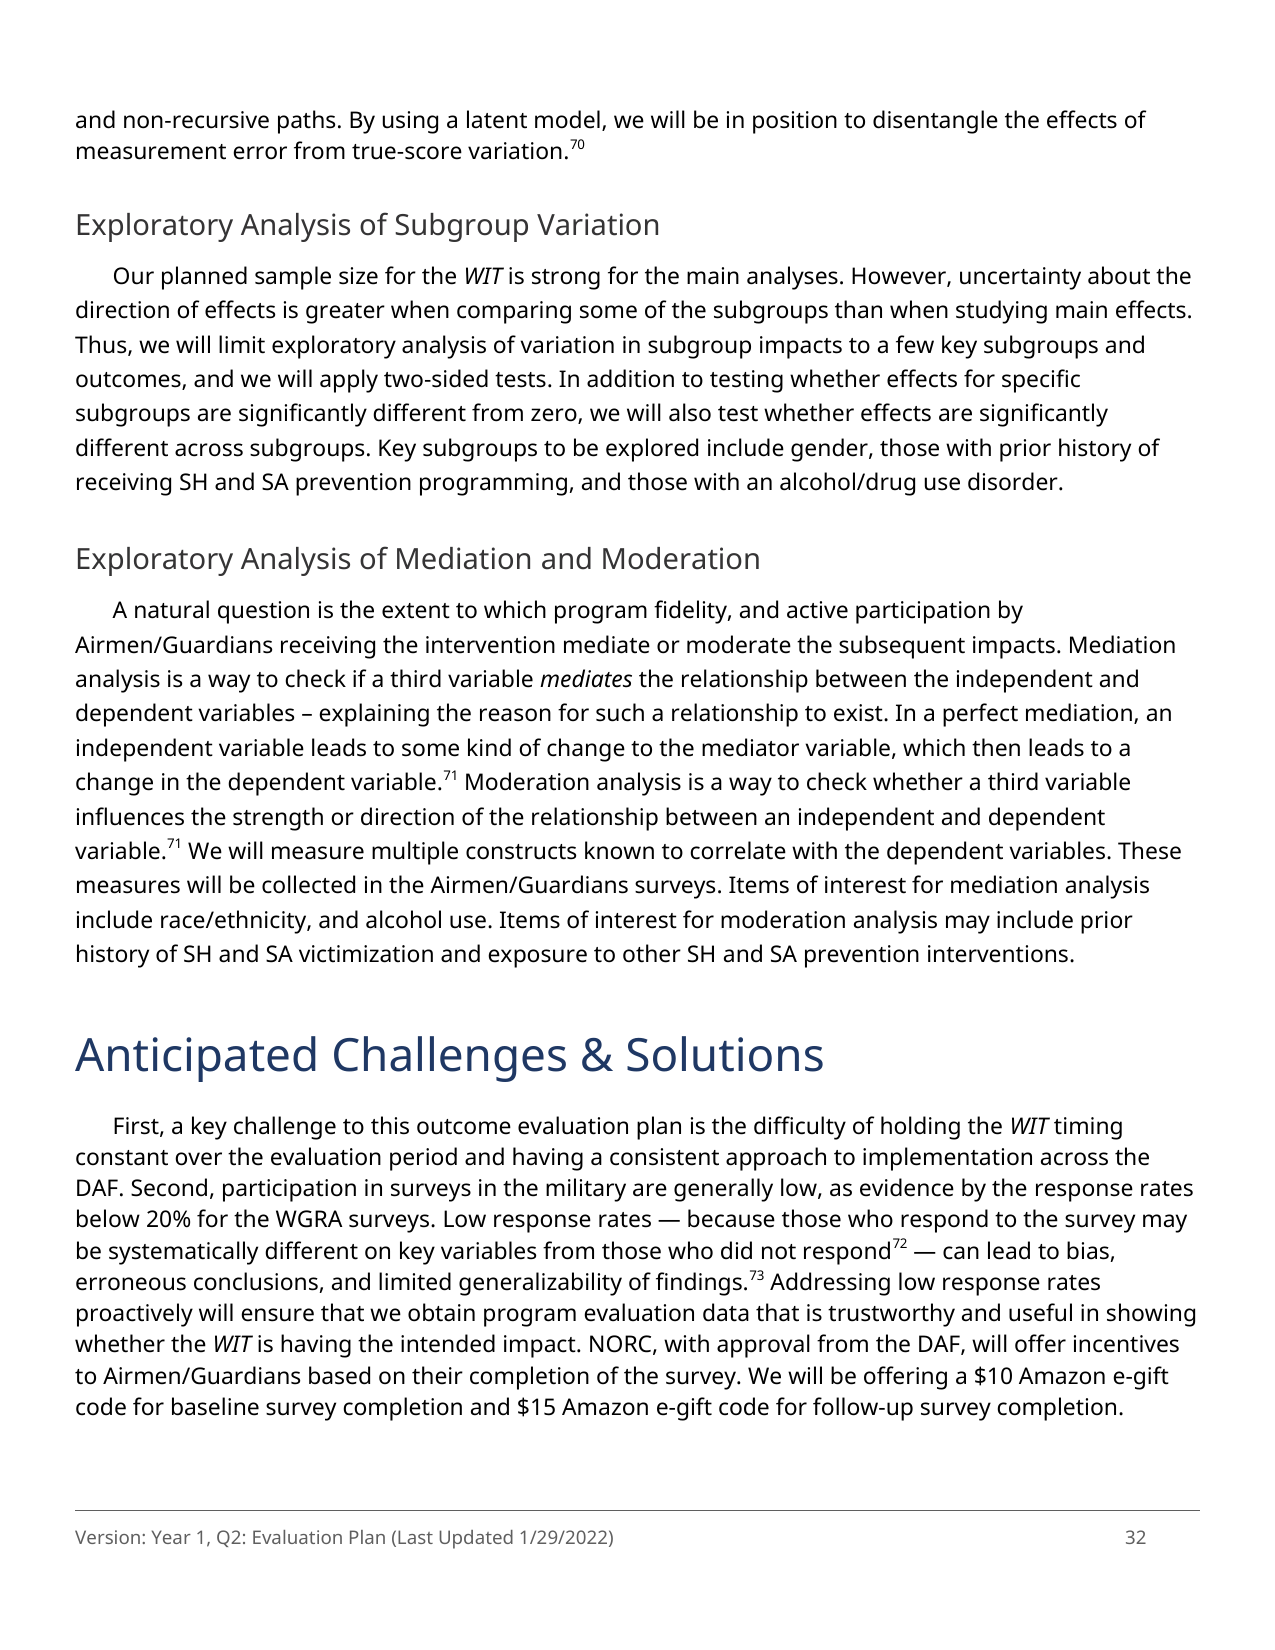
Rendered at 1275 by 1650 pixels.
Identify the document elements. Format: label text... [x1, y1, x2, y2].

text A natural question is the extent to which program fidelity, and active participation by Airmen/Guardians receiving the intervention mediate or moderate the subsequent impacts. Mediation analysis is a way to check if a third variable mediates the relationship between the independent and dependent variables – explaining the reason for such a relationship to exist. In a perfect mediation, an independent variable leads to some kind of change to the mediator variable, which then leads to a change in the dependent variable.71 Moderation analysis is a way to check whether a third variable influences the strength or direction of the relationship between an independent and dependent variable.71 We will measure multiple constructs known to correlate with the dependent variables. These measures will be collected in the Airmen/Guardians surveys. Items of interest for mediation analysis include race/ethnicity, and alcohol use. Items of interest for moderation analysis may include prior history of SH and SA victimization and exposure to other SH and SA prevention interventions. [75, 594, 1200, 969]
text First, a key challenge to this outcome evaluation plan is the difficulty of holding the WIT timing constant over the evaluation period and having a consistent approach to implementation across the DAF. Second, participation in surveys in the military are generally low, as evidence by the response rates below 20% for the WGRA surveys. Low response rates — because those who respond to the survey may be systematically different on key variables from those who did not respond72 — can lead to bias, erroneous conclusions, and limited generalizability of findings.73 Addressing low response rates proactively will ensure that we obtain program evaluation data that is trustworthy and useful in showing whether the WIT is having the intended impact. NORC, with approval from the DAF, will offer incentives to Airmen/Guardians based on their completion of the survey. We will be offering a $10 Amazon e-gift code for baseline survey completion and $15 Amazon e-gift code for follow-up survey completion. [75, 1109, 1200, 1422]
text Our planned sample size for the WIT is strong for the main analyses. However, uncertainty about the direction of effects is greater when comparing some of the subgroups than when studying main effects. Thus, we will limit exploratory analysis of variation in subgroup impacts to a few key subgroups and outcomes, and we will apply two-sided tests. In addition to testing whether effects for specific subgroups are significantly different from zero, we will also test whether effects are significantly different across subgroups. Key subgroups to be explored include gender, those with prior history of receiving SH and SA prevention programming, and those with an alcohol/drug use disorder. [75, 260, 1200, 497]
subtitle Anticipated Challenges & Solutions [75, 1022, 1200, 1085]
subtitle Exploratory Analysis of Subgroup Variation [75, 204, 1200, 243]
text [75, 104, 1200, 166]
subtitle Exploratory Analysis of Mediation and Moderation [75, 538, 1200, 578]
